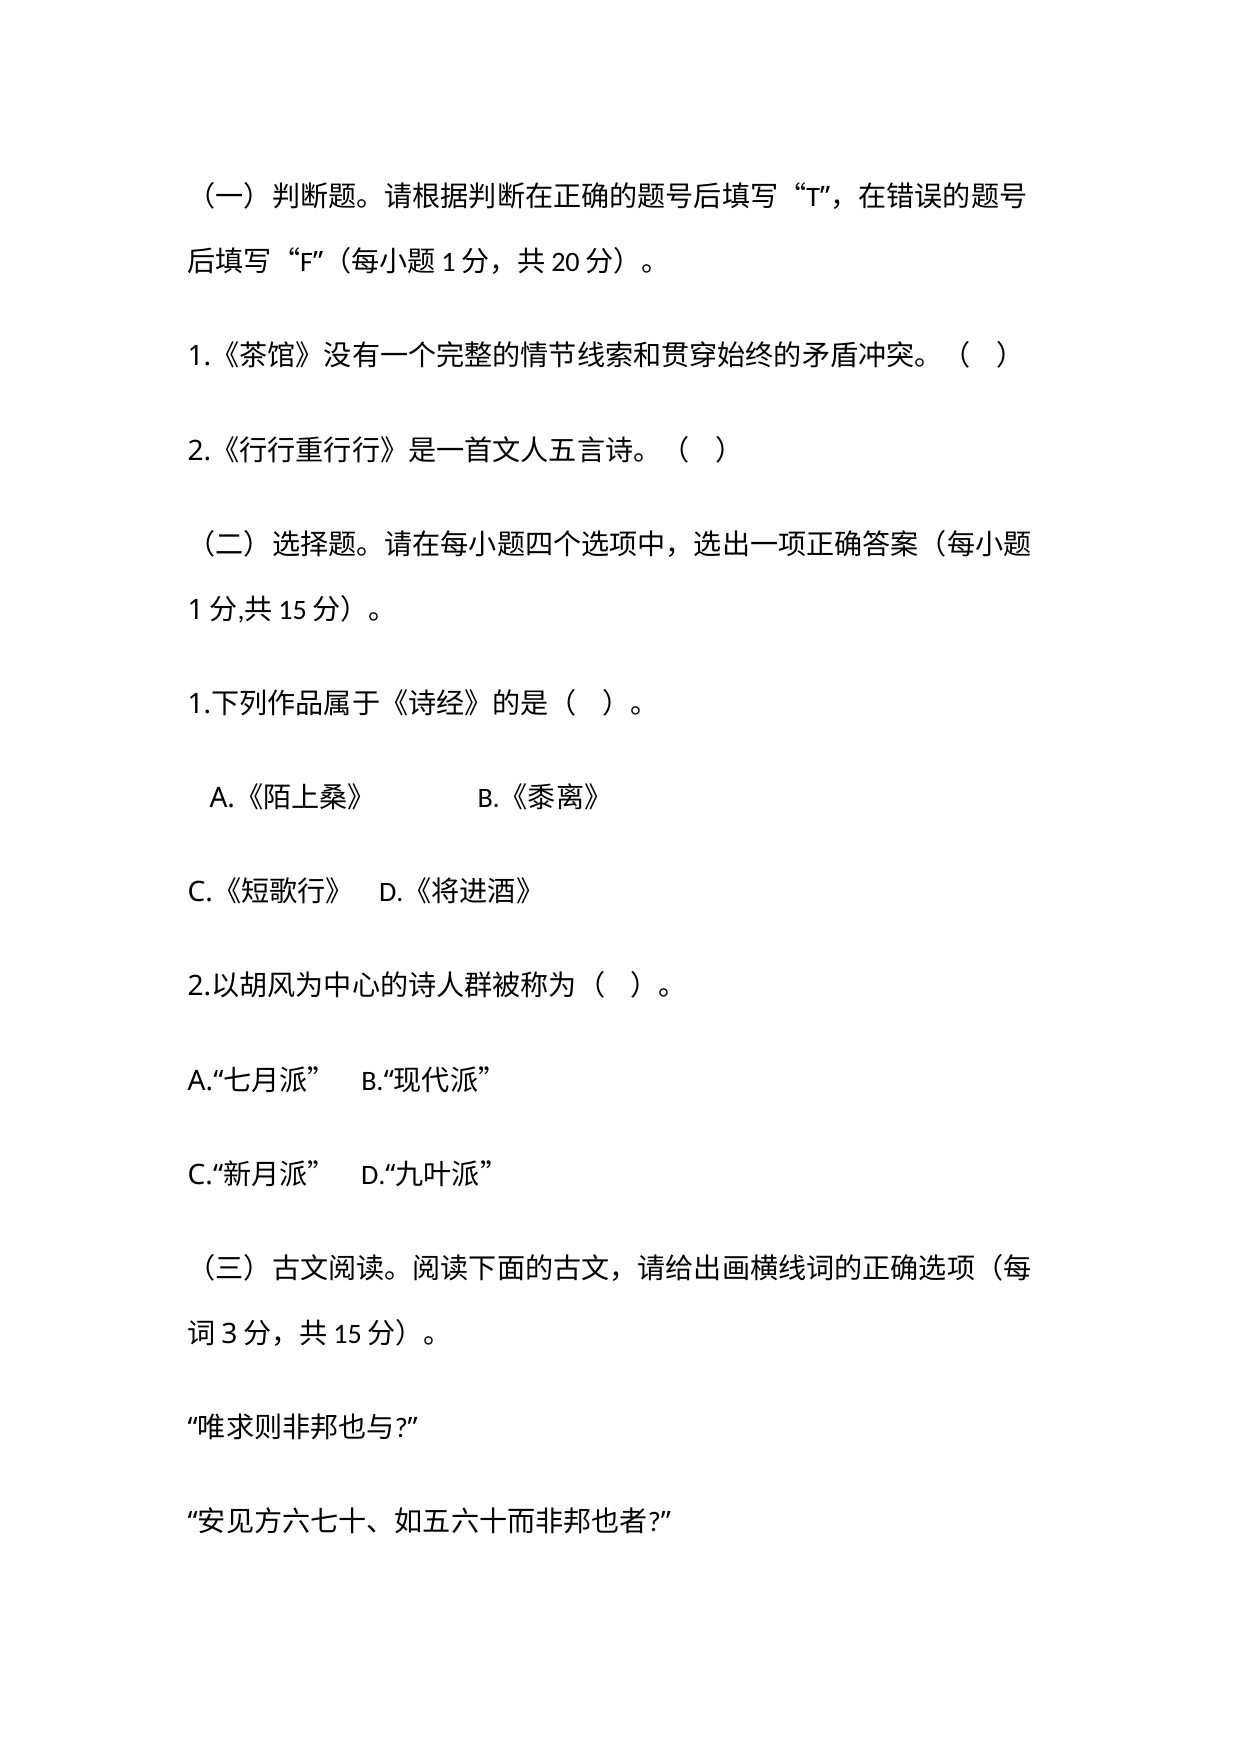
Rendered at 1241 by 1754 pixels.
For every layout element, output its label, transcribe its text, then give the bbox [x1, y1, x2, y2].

text 2.以胡风为中心的诗人群被称为（ ）。 [187, 951, 1053, 1016]
text A.《陌上桑》 B.《黍离》 [187, 763, 1053, 828]
text “唯求则非邦也与?” [187, 1393, 1053, 1458]
text （一）判断题。请根据判断在正确的题号后填写“T”，在错误的题号后填写“F”（每小题1分，共20分）。 [187, 162, 1053, 292]
text A.“七月派” B.“现代派” [187, 1045, 1053, 1110]
text （三）古文阅读。阅读下面的古文，请给出画横线词的正确选项（每词3分，共15分）。 [187, 1234, 1053, 1364]
text C.《短歌行》 D.《将进酒》 [187, 857, 1053, 922]
text “安见方六七十、如五六十而非邦也者?” [187, 1487, 1053, 1552]
text 1.《茶馆》没有一个完整的情节线索和贯穿始终的矛盾冲突。（ ） [187, 321, 1053, 386]
text （二）选择题。请在每小题四个选项中，选出一项正确答案（每小题1分,共15分）。 [187, 509, 1053, 639]
text C.“新月派” D.“九叶派” [187, 1139, 1053, 1204]
text 2.《行行重行行》是一首文人五言诗。（ ） [187, 415, 1053, 480]
text 1.下列作品属于《诗经》的是（ ）。 [187, 669, 1053, 734]
